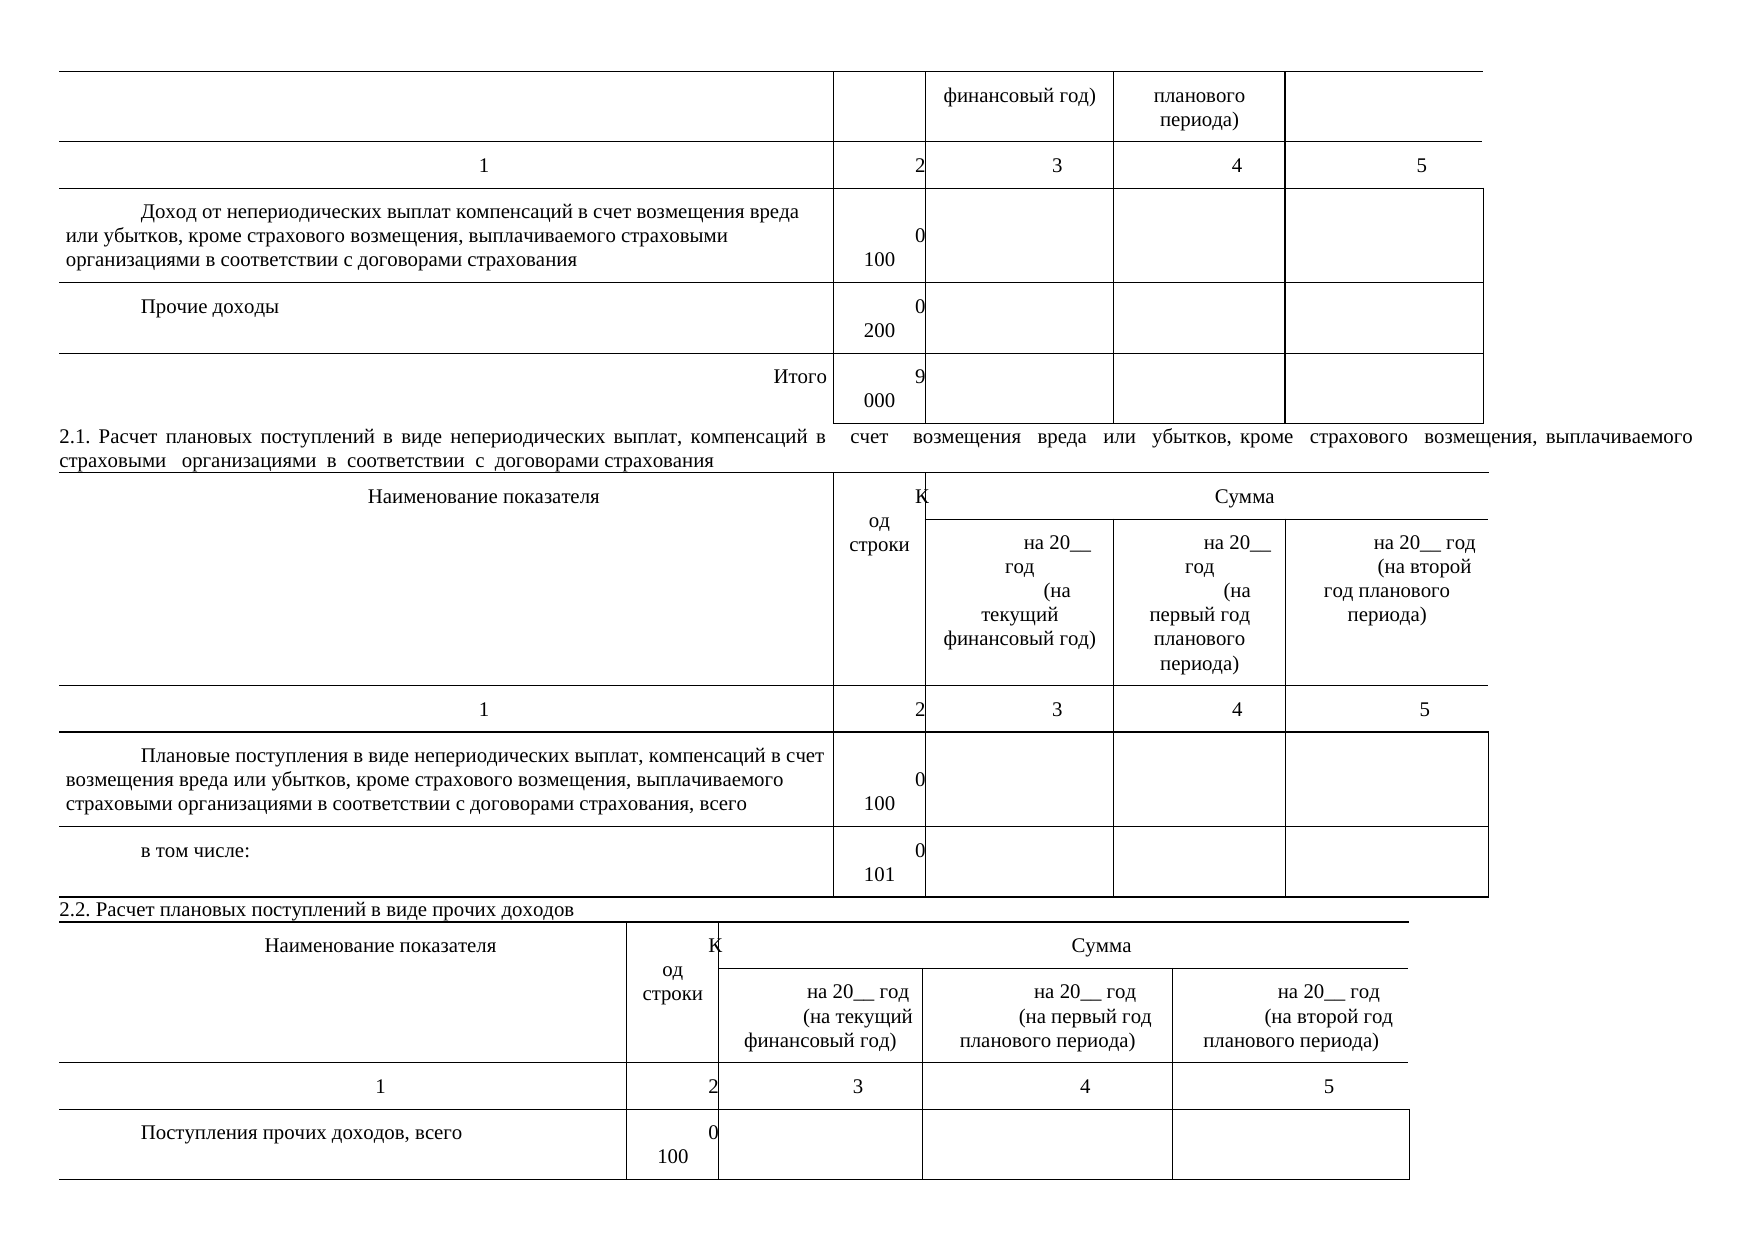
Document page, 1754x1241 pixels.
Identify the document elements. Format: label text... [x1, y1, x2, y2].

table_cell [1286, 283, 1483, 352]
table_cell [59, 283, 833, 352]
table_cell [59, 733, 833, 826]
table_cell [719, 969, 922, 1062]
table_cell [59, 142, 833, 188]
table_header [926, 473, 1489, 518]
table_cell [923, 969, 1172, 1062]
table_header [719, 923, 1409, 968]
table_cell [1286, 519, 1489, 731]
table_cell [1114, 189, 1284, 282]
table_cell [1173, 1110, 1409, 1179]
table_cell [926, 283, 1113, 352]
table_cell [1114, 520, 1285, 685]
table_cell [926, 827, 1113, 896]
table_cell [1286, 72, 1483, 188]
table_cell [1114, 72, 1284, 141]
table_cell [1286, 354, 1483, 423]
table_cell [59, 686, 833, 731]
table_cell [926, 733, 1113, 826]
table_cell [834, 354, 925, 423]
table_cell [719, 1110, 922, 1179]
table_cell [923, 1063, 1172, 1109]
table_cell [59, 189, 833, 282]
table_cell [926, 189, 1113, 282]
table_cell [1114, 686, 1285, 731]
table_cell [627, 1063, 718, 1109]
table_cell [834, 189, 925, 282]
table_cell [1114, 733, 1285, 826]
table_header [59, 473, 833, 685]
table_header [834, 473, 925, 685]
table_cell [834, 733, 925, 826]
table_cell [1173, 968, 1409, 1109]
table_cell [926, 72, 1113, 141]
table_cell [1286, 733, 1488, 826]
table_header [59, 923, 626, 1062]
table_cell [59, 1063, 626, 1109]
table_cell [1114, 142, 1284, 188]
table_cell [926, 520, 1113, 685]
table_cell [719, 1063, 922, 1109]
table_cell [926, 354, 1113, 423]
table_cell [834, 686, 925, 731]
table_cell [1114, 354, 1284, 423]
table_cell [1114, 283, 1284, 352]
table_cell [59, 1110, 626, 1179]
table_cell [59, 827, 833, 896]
text 2.1. Расчет плановых поступлений в виде непериодических выплат, компенсаций в счет возмещения вреда или убытков, кроме страхового возмещения, выплачиваемого страховыми организациями в соответствии с договорами страхования [59, 424, 1695, 472]
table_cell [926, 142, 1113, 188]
text 2.2. Расчет плановых поступлений в виде прочих доходов [59, 897, 1695, 921]
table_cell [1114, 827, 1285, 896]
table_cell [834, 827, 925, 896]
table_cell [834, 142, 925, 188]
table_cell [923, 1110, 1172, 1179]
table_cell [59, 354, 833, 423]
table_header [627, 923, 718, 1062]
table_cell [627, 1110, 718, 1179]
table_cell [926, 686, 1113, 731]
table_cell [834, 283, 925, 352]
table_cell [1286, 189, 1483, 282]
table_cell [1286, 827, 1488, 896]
